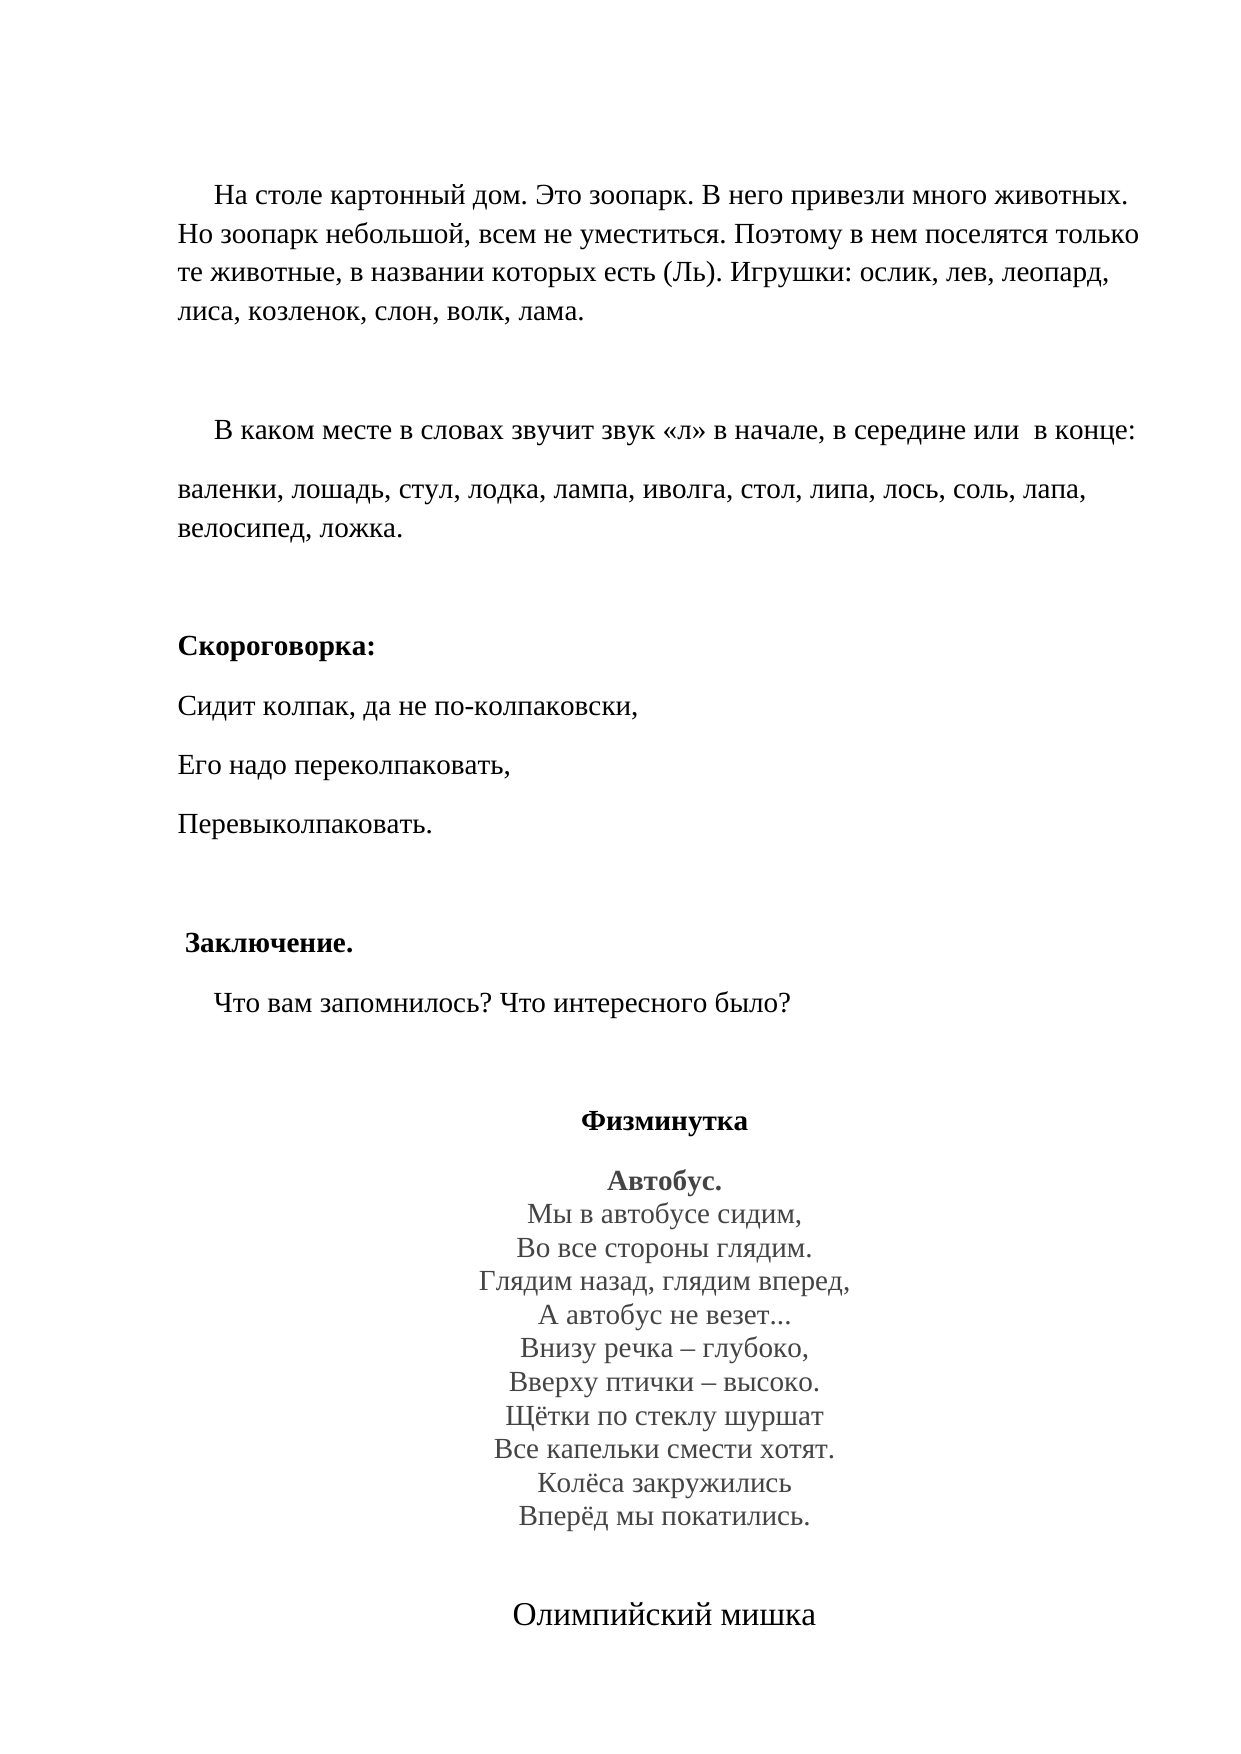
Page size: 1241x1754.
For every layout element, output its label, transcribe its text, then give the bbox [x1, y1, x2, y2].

text Заключение. [177, 925, 1152, 959]
text Вперёд мы покатились. [177, 1498, 1152, 1532]
text Все капельки смести хотят. [177, 1431, 1152, 1465]
text Его надо переколпаковать, [177, 747, 1152, 781]
text На столе картонный дом. Это зоопарк. В него привезли много животных. Но зоопарк небольшой, всем не уместиться. Поэтому в нем поселятся только те животные, в названии которых есть (Ль). Игрушки: ослик, лев, леопард, лиса, козленок, слон, волк, лама. [177, 177, 1152, 327]
text Физминутка [177, 1103, 1152, 1137]
text Сидит колпак, да не по-колпаковски, [177, 688, 1152, 721]
text Во все стороны глядим. [177, 1230, 1152, 1263]
text Мы в автобусе сидим, [177, 1196, 1152, 1230]
text В каком месте в словах звучит звук «л» в начале, в середине или в конце: [177, 412, 1152, 445]
text А автобус не везет... [177, 1297, 1152, 1331]
text Автобус. [177, 1163, 1152, 1196]
text Скороговорка: [177, 628, 1152, 662]
text Олимпийский мишка [177, 1591, 1152, 1633]
text Вверху птички – высоко. [177, 1364, 1152, 1398]
text валенки, лошадь, стул, лодка, лампа, иволга, стол, липа, лось, соль, лапа, велосипед, ложка. [177, 471, 1152, 543]
text Внизу речка – глубоко, [177, 1331, 1152, 1364]
text Перевыколпаковать. [177, 807, 1152, 840]
text Глядим назад, глядим вперед, [177, 1263, 1152, 1297]
text Что вам запомнилось? Что интересного было? [177, 985, 1152, 1018]
text Щётки по стеклу шуршат [177, 1398, 1152, 1431]
text Колёса закружились [177, 1465, 1152, 1498]
